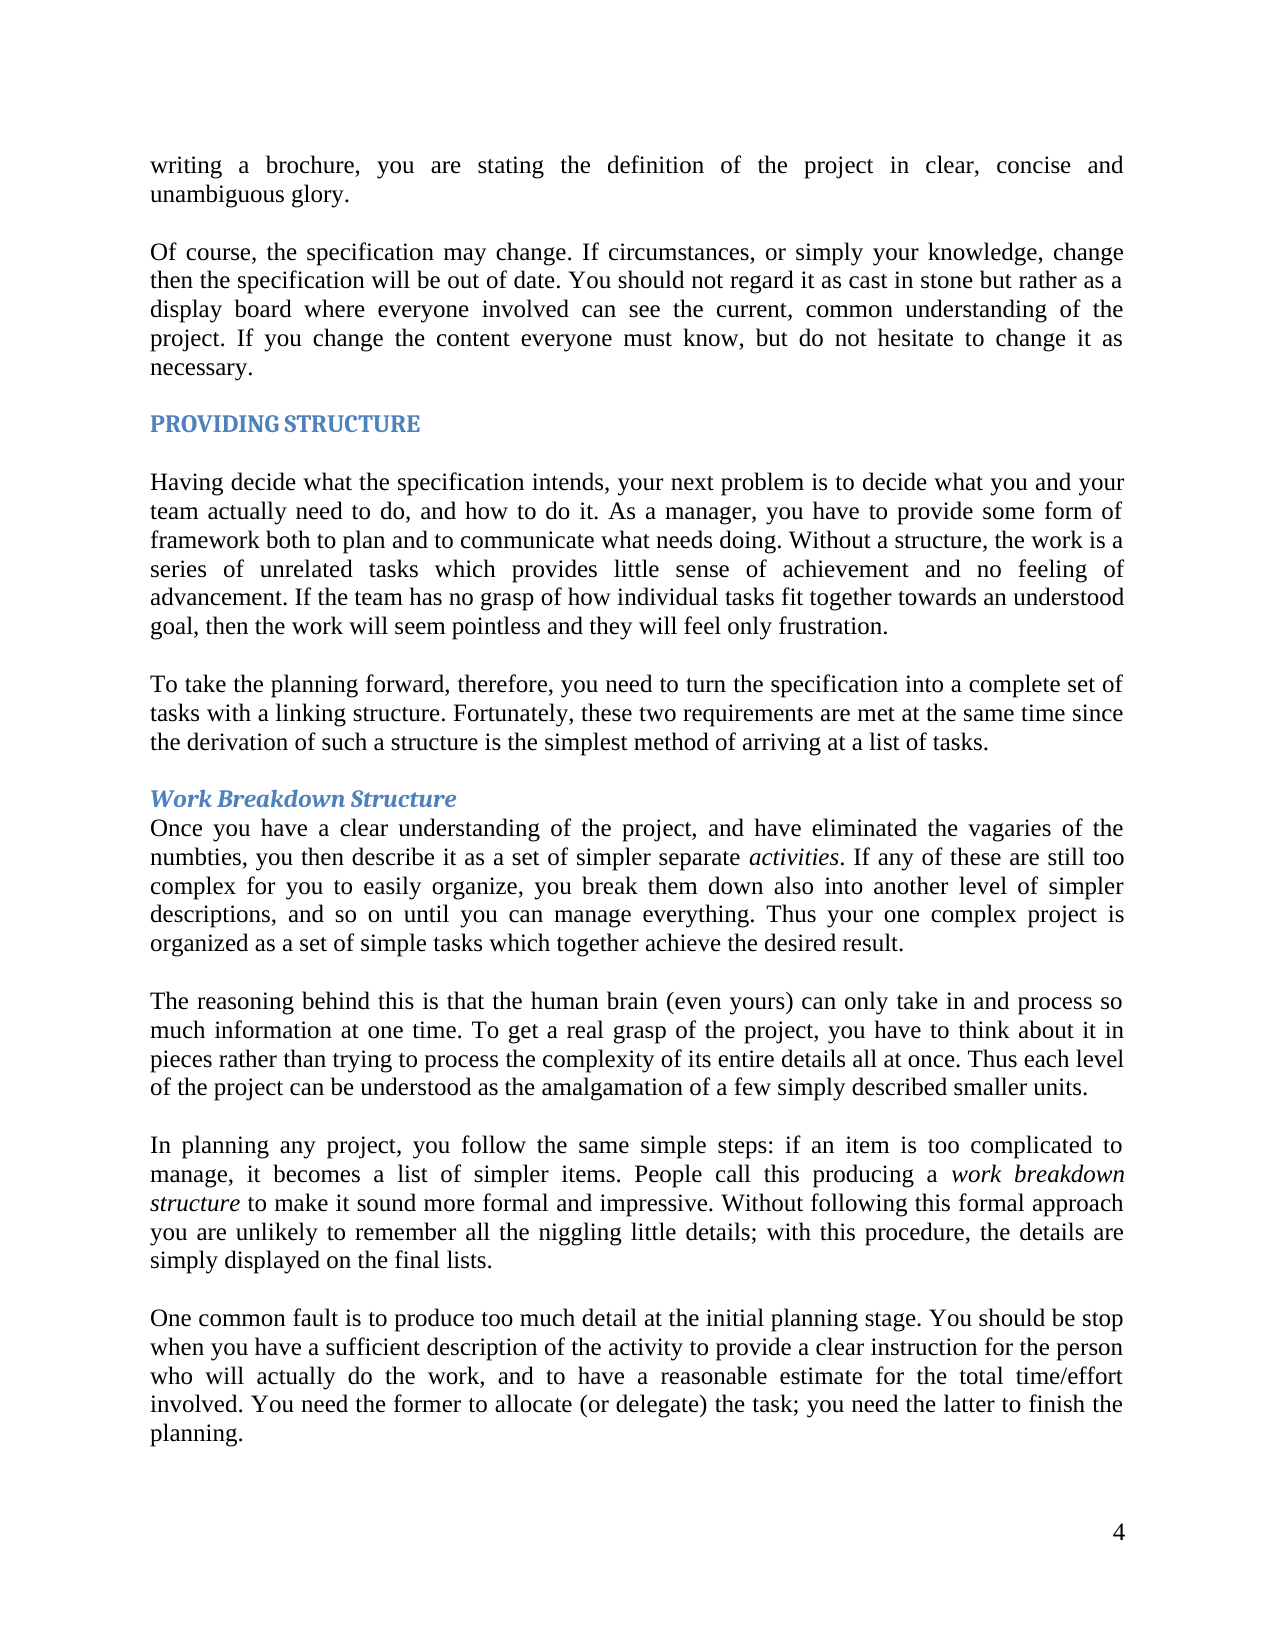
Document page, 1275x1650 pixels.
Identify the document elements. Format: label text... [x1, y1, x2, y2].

text Once you have a clear understanding of the project, and have eliminated the vagaries of the numbties, you then describe it as a set of simpler separate activities. If any of these are still too complex for you to easily organize, you break them down also into another level of simpler descriptions, and so on until you can manage everything. Thus your one complex project is organized as a set of simple tasks which together achieve the desired result. [150, 813, 1125, 957]
text The reasoning behind this is that the human brain (even yours) can only take in and process so much information at one time. To get a real grasp of the project, you have to think about it in pieces rather than trying to process the complexity of its entire details all at once. Thus each level of the project can be understood as the amalgamation of a few simply described smaller units. [150, 986, 1125, 1101]
text Of course, the specification may change. If circumstances, or simply your knowledge, change then the specification will be out of date. You should not regard it as cast in stone but rather as a display board where everyone involved can see the current, common understanding of the project. If you change the content everyone must know, but do not hesitate to change it as necessary. [150, 237, 1125, 380]
subtitle PROVIDING STRUCTURE [150, 409, 1125, 438]
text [150, 150, 1125, 207]
text Having decide what the specification intends, your next problem is to decide what you and your team actually need to do, and how to do it. As a manager, you have to provide some form of framework both to plan and to communicate what needs doing. Without a structure, the work is a series of unrelated tasks which provides little sense of achievement and no feeling of advancement. If the team has no grasp of how individual tasks fit together towards an understood goal, then the work will seem pointless and they will feel only frustration. [150, 467, 1125, 640]
subtitle Work Breakdown Structure [150, 784, 1125, 813]
text In planning any project, you follow the same simple steps: if an item is too complicated to manage, it becomes a list of simpler items. People call this producing a work breakdown structure to make it sound more formal and impressive. Without following this formal approach you are unlikely to remember all the niggling little details; with this procedure, the details are simply displayed on the final lists. [150, 1130, 1125, 1274]
text One common fault is to produce too much detail at the initial planning stage. You should be stop when you have a sufficient description of the activity to provide a clear instruction for the person who will actually do the work, and to have a reasonable estimate for the total time/effort involved. You need the former to allocate (or delegate) the task; you need the latter to finish the planning. [150, 1303, 1125, 1447]
text To take the planning forward, therefore, you need to turn the specification into a complete set of tasks with a linking structure. Fortunately, these two requirements are met at the same time since the derivation of such a structure is the simplest method of arriving at a list of tasks. [150, 669, 1125, 755]
